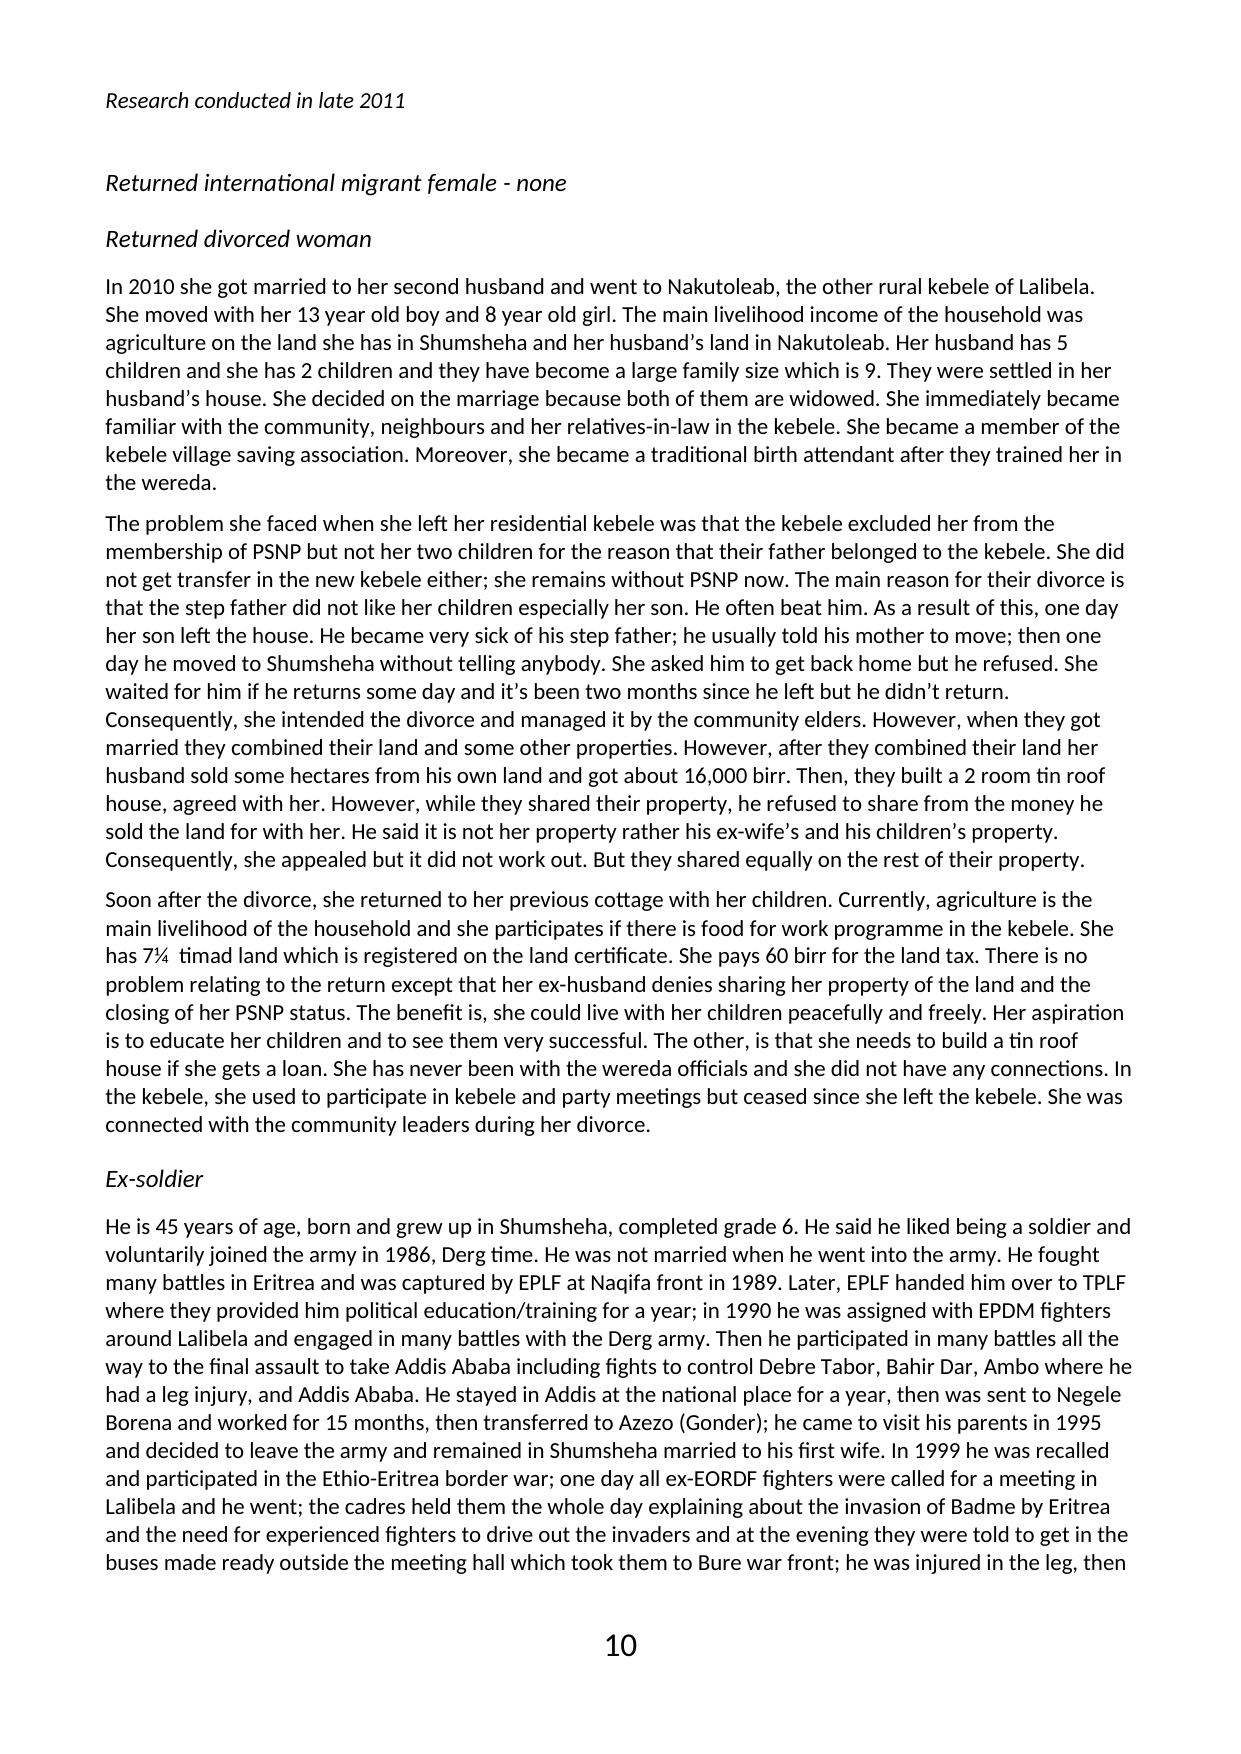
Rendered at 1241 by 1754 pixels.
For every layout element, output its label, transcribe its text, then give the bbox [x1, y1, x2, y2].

text In 2010 she got married to her second husband and went to Nakutoleab, the other rural kebele of Lalibela. She moved with her 13 year old boy and 8 year old girl. The main livelihood income of the household was agriculture on the land she has in Shumsheha and her husband’s land in Nakutoleab. Her husband has 5 children and she has 2 children and they have become a large family size which is 9. They were settled in her husband’s house. She decided on the marriage because both of them are widowed. She immediately became familiar with the community, neighbours and her relatives-in-law in the kebele. She became a member of the kebele village saving association. Moreover, she became a traditional birth attendant after they trained her in the wereda. [105, 272, 1135, 496]
subtitle Ex-soldier [105, 1163, 1135, 1193]
text Soon after the divorce, she returned to her previous cottage with her children. Currently, agriculture is the main livelihood of the household and she participates if there is food for work programme in the kebele. She has 7¼ timad land which is registered on the land certificate. She pays 60 birr for the land tax. There is no problem relating to the return except that her ex-husband denies sharing her property of the land and the closing of her PSNP status. The benefit is, she could live with her children peacefully and freely. Her aspiration is to educate her children and to see them very successful. The other, is that she needs to build a tin roof house if she gets a loan. She has never been with the wereda officials and she did not have any connections. In the kebele, she used to participate in kebele and party meetings but ceased since she left the kebele. She was connected with the community leaders during her divorce. [105, 886, 1135, 1138]
subtitle Returned international migrant female - none [105, 167, 1135, 198]
subtitle Returned divorced woman [105, 223, 1135, 253]
text The problem she faced when she left her residential kebele was that the kebele excluded her from the membership of PSNP but not her two children for the reason that their father belonged to the kebele. She did not get transfer in the new kebele either; she remains without PSNP now. The main reason for their divorce is that the step father did not like her children especially her son. He often beat him. As a result of this, one day her son left the house. He became very sick of his step father; he usually told his mother to move; then one day he moved to Shumsheha without telling anybody. She asked him to get back home but he refused. She waited for him if he returns some day and it’s been two months since he left but he didn’t return. Consequently, she intended the divorce and managed it by the community elders. However, when they got married they combined their land and some other properties. However, after they combined their land her husband sold some hectares from his own land and got about 16,000 birr. Then, they built a 2 room tin roof house, agreed with her. However, while they shared their property, he refused to share from the money he sold the land for with her. He said it is not her property rather his ex-wife’s and his children’s property. Consequently, she appealed but it did not work out. But they shared equally on the rest of their property. [105, 509, 1135, 873]
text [105, 1212, 1135, 1576]
